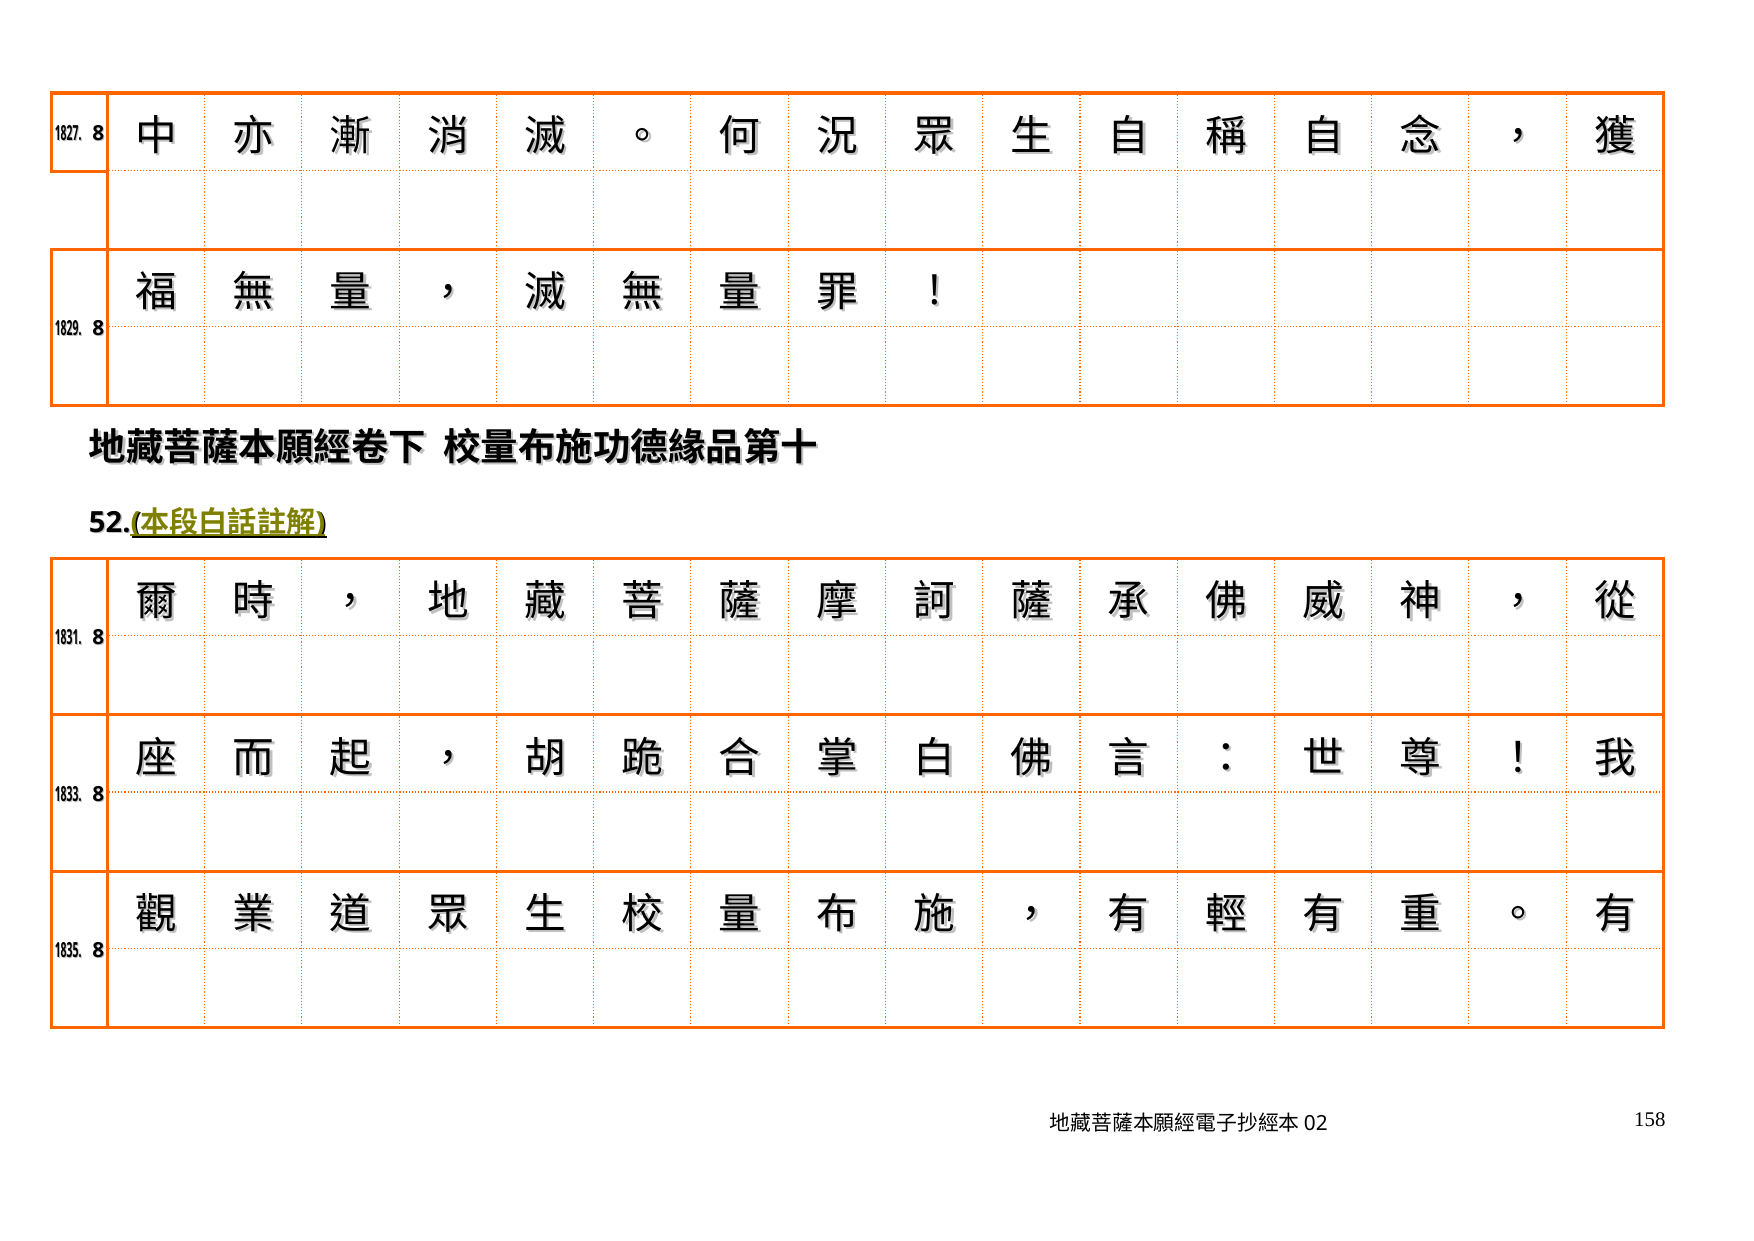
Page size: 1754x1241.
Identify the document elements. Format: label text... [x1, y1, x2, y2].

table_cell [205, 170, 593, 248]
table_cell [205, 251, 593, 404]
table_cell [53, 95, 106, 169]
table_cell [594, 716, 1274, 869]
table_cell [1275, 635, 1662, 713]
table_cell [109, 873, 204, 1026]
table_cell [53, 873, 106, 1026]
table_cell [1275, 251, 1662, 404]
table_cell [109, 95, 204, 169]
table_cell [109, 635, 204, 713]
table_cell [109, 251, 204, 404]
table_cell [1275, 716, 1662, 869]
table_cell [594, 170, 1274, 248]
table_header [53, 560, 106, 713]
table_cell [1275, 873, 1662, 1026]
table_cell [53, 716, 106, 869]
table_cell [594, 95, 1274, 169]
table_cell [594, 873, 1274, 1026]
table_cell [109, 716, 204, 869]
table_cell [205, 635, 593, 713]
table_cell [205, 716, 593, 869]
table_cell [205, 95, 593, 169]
subtitle 地藏菩薩本願經卷下 校量布施功德緣品第十 [89, 407, 1665, 482]
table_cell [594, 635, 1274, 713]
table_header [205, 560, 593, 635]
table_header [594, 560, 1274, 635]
subtitle 52.(本段白話註解) [89, 482, 1665, 557]
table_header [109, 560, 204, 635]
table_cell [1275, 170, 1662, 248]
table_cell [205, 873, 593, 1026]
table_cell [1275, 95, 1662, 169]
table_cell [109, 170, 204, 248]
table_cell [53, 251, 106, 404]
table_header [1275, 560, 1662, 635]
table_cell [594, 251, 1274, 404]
